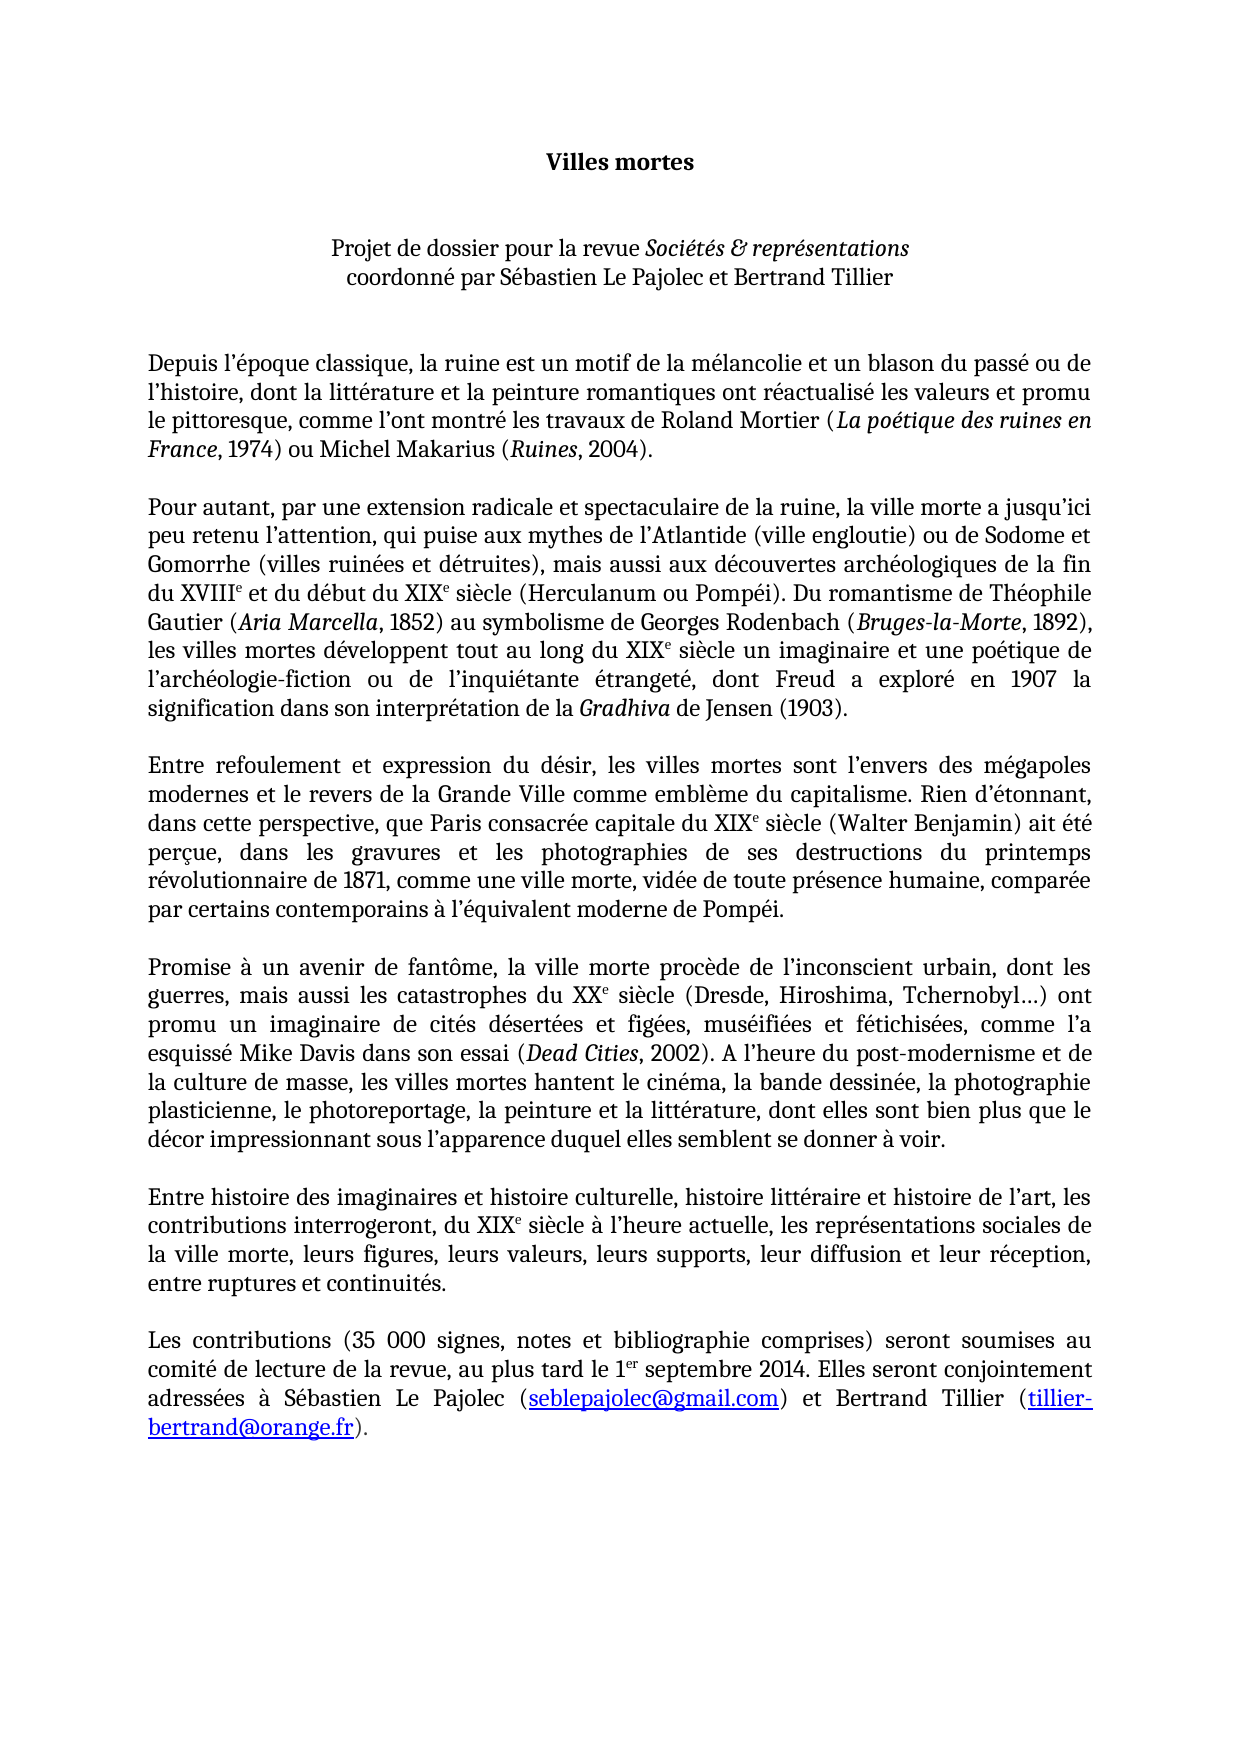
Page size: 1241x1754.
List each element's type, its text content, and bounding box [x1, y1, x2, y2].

text Entre histoire des imaginaires et histoire culturelle, histoire littéraire et histoire de l’art, les contributions interrogeront, du XIXe siècle à l’heure actuelle, les représentations sociales de la ville morte, leurs figures, leurs valeurs, leurs supports, leur diffusion et leur réception, entre ruptures et continuités. [148, 1183, 1093, 1298]
text Promise à un avenir de fantôme, la ville morte procède de l’inconscient urbain, dont les guerres, mais aussi les catastrophes du XXe siècle (Dresde, Hiroshima, Tchernobyl…) ont promu un imaginaire de cités désertées et figées, muséifiées et fétichisées, comme l’a esquissé Mike Davis dans son essai (Dead Cities, 2002). A l’heure du post-modernisme et de la culture de masse, les villes mortes hantent le cinéma, la bande dessinée, la photographie plasticienne, le photoreportage, la peinture et la littérature, dont elles sont bien plus que le décor impressionnant sous l’apparence duquel elles semblent se donner à voir. [148, 953, 1093, 1154]
text Entre refoulement et expression du désir, les villes mortes sont l’envers des mégapoles modernes et le revers de la Grande Ville comme emblème du capitalisme. Rien d’étonnant, dans cette perspective, que Paris consacrée capitale du XIXe siècle (Walter Benjamin) ait été perçue, dans les gravures et les photographies de ses destructions du printemps révolutionnaire de 1871, comme une ville morte, vidée de toute présence humaine, comparée par certains contemporains à l’équivalent moderne de Pompéi. [148, 751, 1093, 924]
text Depuis l’époque classique, la ruine est un motif de la mélancolie et un blason du passé ou de l’histoire, dont la littérature et la peinture romantiques ont réactualisé les valeurs et promu le pittoresque, comme l’ont montré les travaux de Roland Mortier (La poétique des ruines en France, 1974) ou Michel Makarius (Ruines, 2004). [148, 349, 1093, 464]
text Pour autant, par une extension radicale et spectaculaire de la ruine, la ville morte a jusqu’ici peu retenu l’attention, qui puise aux mythes de l’Atlantide (ville engloutie) ou de Sodome et Gomorrhe (villes ruinées et détruites), mais aussi aux découvertes archéologiques de la fin du XVIIIe et du début du XIXe siècle (Herculanum ou Pompéi). Du romantisme de Théophile Gautier (Aria Marcella, 1852) au symbolisme de Georges Rodenbach (Bruges-la-Morte, 1892), les villes mortes développent tout au long du XIXe siècle un imaginaire et une poétique de l’archéologie-fiction ou de l’inquiétante étrangeté, dont Freud a exploré en 1907 la signification dans son interprétation de la Gradhiva de Jensen (1903). [148, 493, 1093, 723]
text coordonné par Sébastien Le Pajolec et Bertrand Tillier [148, 263, 1093, 291]
text Villes mortes [148, 148, 1093, 176]
text Les contributions (35 000 signes, notes et bibliographie comprises) seront soumises au comité de lecture de la revue, au plus tard le 1er septembre 2014. Elles seront conjointement adressées à Sébastien Le Pajolec (seblepajolec@gmail.com) et Bertrand Tillier (tillier-bertrand@orange.fr). [148, 1326, 1093, 1441]
text Projet de dossier pour la revue Sociétés & représentations [148, 234, 1093, 263]
